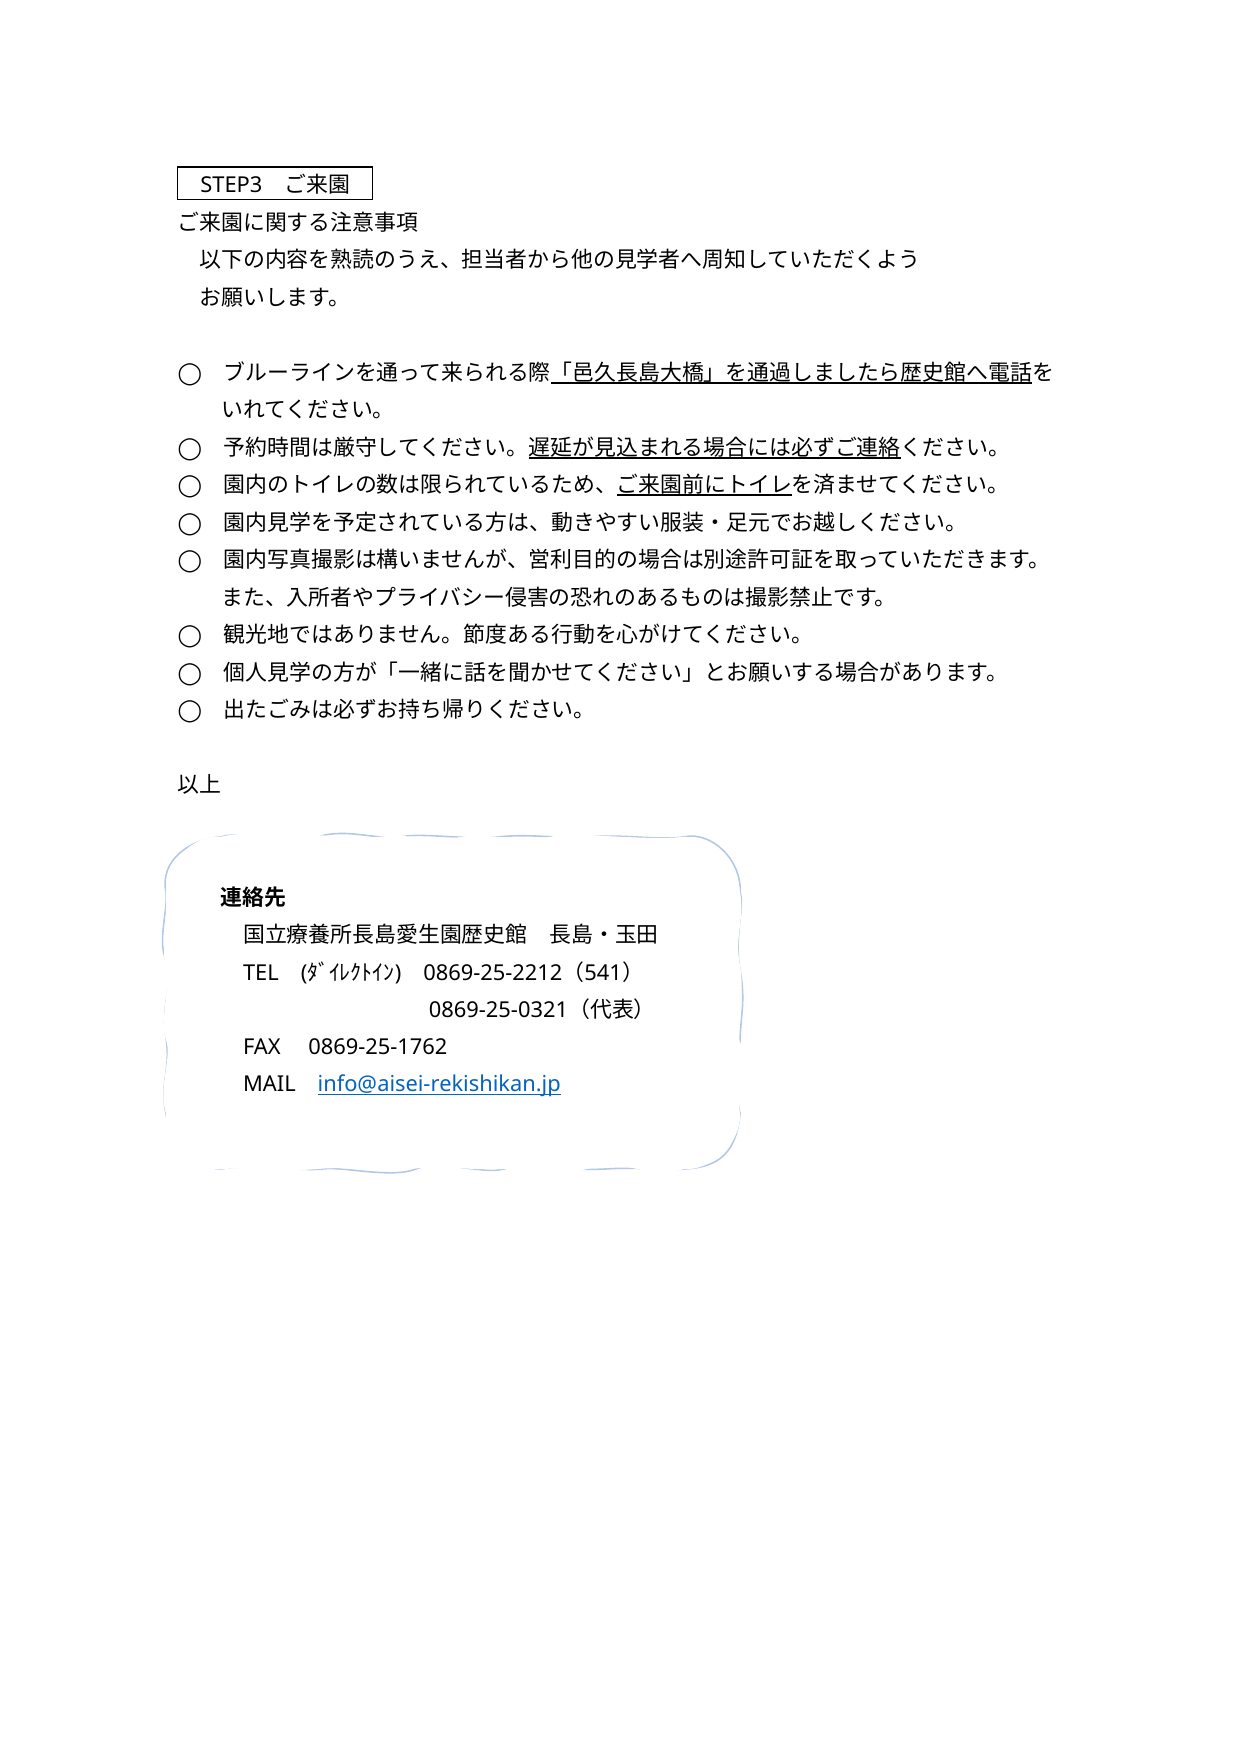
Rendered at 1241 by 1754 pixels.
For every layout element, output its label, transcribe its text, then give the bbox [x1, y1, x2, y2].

text ◯ 出たごみは必ずお持ち帰りください。 [177, 689, 1122, 727]
text ◯ 予約時間は厳守してください。遅延が見込まれる場合には必ずご連絡ください。 [177, 427, 1122, 464]
text 以上 [177, 764, 1122, 802]
text お願いします。 [177, 277, 1122, 314]
text 国立療養所長島愛生園歴史館 長島・玉田 [177, 914, 1122, 952]
text ◯ 観光地ではありません。節度ある行動を心がけてください。 [177, 614, 1122, 652]
text ◯ ブルーラインを通って来られる際「邑久長島大橋」を通過しましたら歴史館へ電話を [177, 352, 1122, 389]
text いれてください。 [177, 389, 1122, 427]
text ◯ 園内のトイレの数は限られているため、ご来園前にトイレを済ませてください。 [177, 464, 1122, 502]
text STEP3 ご来園 [177, 164, 1122, 202]
text 連絡先 [177, 877, 1122, 914]
text FAX 0869-25-1762 [177, 1027, 1122, 1064]
text ◯ 園内写真撮影は構いませんが、営利目的の場合は別途許可証を取っていただきます。 [177, 539, 1122, 577]
text また、入所者やプライバシー侵害の恐れのあるものは撮影禁止です。 [177, 577, 1122, 614]
text 以下の内容を熟読のうえ、担当者から他の見学者へ周知していただくよう [177, 239, 1122, 277]
text MAIL info@aisei-rekishikan.jp [177, 1064, 1122, 1102]
text ご来園に関する注意事項 [177, 202, 1122, 239]
text ◯ 園内見学を予定されている方は、動きやすい服装・足元でお越しください。 [177, 502, 1122, 539]
text TEL (ﾀﾞｲﾚｸﾄｲﾝ) 0869-25-2212（541） [177, 952, 1122, 989]
text 0869-25-0321（代表） [177, 989, 1122, 1027]
text ◯ 個人見学の方が「一緒に話を聞かせてください」とお願いする場合があります。 [177, 652, 1122, 689]
